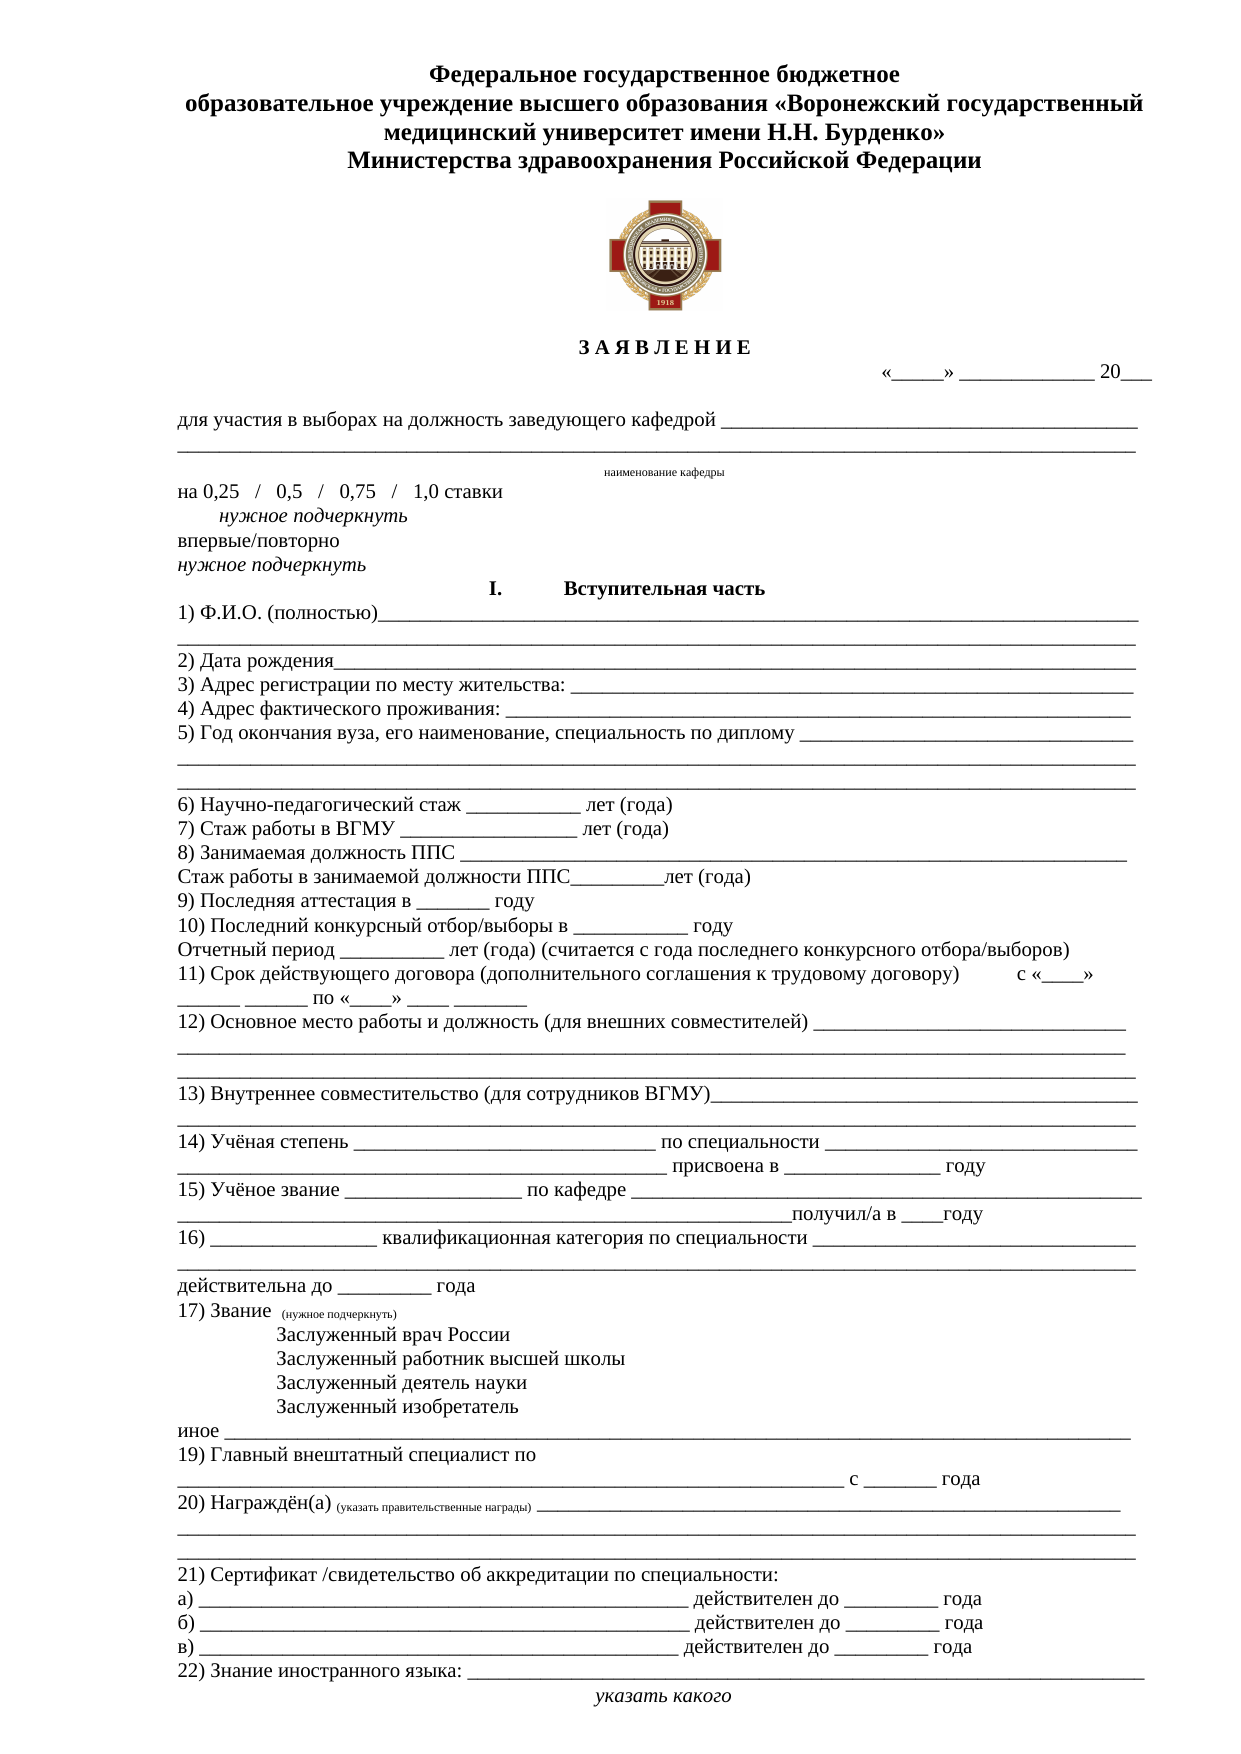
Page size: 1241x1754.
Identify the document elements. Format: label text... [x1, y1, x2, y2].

text 9) Последняя аттестация в _______ году [177, 888, 1152, 912]
text образовательное учреждение высшего образования «Воронежский государственный медицинский университет имени Н.Н. Бурденко» [177, 88, 1152, 145]
text Отчетный период __________ лет (года) (считается с года последнего конкурсного отбора/выборов) [177, 937, 1152, 961]
text 8) Занимаемая должность ППС ________________________________________________________________ [177, 840, 1152, 864]
text указать какого [177, 1682, 1152, 1707]
text 19) Главный внештатный специалист по ________________________________________________________________ с _______ года [177, 1442, 1152, 1490]
text ____________________________________________________________________________________________ [177, 768, 1152, 792]
text 14) Учёная степень _____________________________ по специальности ______________________________ _______________________________________________ присвоена в _______________ году [177, 1129, 1152, 1177]
text 22) Знание иностранного языка: _________________________________________________________________ [177, 1658, 1152, 1682]
text иное _______________________________________________________________________________________ [177, 1418, 1152, 1442]
text для участия в выборах на должность заведующего кафедрой ________________________________________ [177, 407, 1152, 431]
text Министерства здравоохранения Российской Федерации [177, 145, 1152, 174]
text нужное подчеркнуть [177, 503, 1152, 527]
text б) _______________________________________________ действителен до _________ года [177, 1610, 1152, 1634]
text ____________________________________________________________________________________________ [177, 431, 1152, 455]
text 2) Дата рождения_____________________________________________________________________________ [177, 648, 1152, 672]
text в) ______________________________________________ действителен до _________ года [177, 1634, 1152, 1658]
text Заслуженный изобретатель [177, 1394, 1152, 1418]
text 5) Год окончания вуза, его наименование, специальность по диплому ________________________________ ____________________________________________________________________________________________ [177, 720, 1152, 768]
text 3) Адрес регистрации по месту жительства: ______________________________________________________ [177, 672, 1152, 696]
text Заслуженный врач России [177, 1322, 1152, 1346]
text ____________________________________________________________________________________________ [177, 1105, 1152, 1129]
text наименование кафедры [177, 455, 1152, 479]
text впервые/повторно [177, 527, 1152, 552]
text 11) Срок действующего договора (дополнительного соглашения к трудовому договору) с «____» ______ ______ по «____» ____ _______ [177, 961, 1152, 1009]
text 4) Адрес фактического проживания: ____________________________________________________________ [177, 696, 1152, 720]
text 20) Награждён(а) (указать правительственные награды) ________________________________________________________ [177, 1490, 1152, 1514]
text 10) Последний конкурсный отбор/выборы в ___________ году [177, 912, 1152, 937]
text 13) Внутреннее совместительство (для сотрудников ВГМУ)_________________________________________ [177, 1081, 1152, 1105]
text 16) ________________ квалификационная категория по специальности _______________________________ [177, 1225, 1152, 1249]
text ___________________________________________________________получил/а в ____году [177, 1201, 1152, 1225]
text нужное подчеркнуть [177, 552, 1152, 576]
text Заслуженный работник высшей школы [177, 1346, 1152, 1370]
list Вступительная часть [102, 576, 1152, 600]
text ____________________________________________________________________________________________ [177, 624, 1152, 648]
text а) _______________________________________________ действителен до _________ года [177, 1586, 1152, 1610]
text 7) Стаж работы в ВГМУ _________________ лет (года) [177, 816, 1152, 840]
text действительна до _________ года [177, 1273, 1152, 1297]
text ____________________________________________________________________________________________ [177, 1057, 1152, 1081]
text Федеральное государственное бюджетное [177, 59, 1152, 88]
text 17) Звание (нужное подчеркнуть) [177, 1297, 1152, 1322]
text ____________________________________________________________________________________________ [177, 1514, 1152, 1538]
text ____________________________________________________________________________________________ [177, 1249, 1152, 1273]
text 12) Основное место работы и должность (для внешних совместителей) ______________________________ ___________________________________________________________________________________________ [177, 1009, 1152, 1057]
text З А Я В Л Е Н И Е [177, 335, 1152, 359]
text ____________________________________________________________________________________________ [177, 1538, 1152, 1562]
text 21) Сертификат /свидетельство об аккредитации по специальности: [177, 1562, 1152, 1586]
text «_____» _____________ 20___ [177, 359, 1152, 383]
text 6) Научно-педагогический стаж ___________ лет (года) [177, 792, 1152, 816]
text на 0,25 / 0,5 / 0,75 / 1,0 ставки [177, 479, 1152, 503]
text 1) Ф.И.О. (полностью)_________________________________________________________________________ [177, 600, 1152, 624]
text 15) Учёное звание _________________ по кафедре _________________________________________________ [177, 1177, 1152, 1201]
text Стаж работы в занимаемой должности ППС_________лет (года) [177, 864, 1152, 888]
text Заслуженный деятель науки [177, 1370, 1152, 1394]
